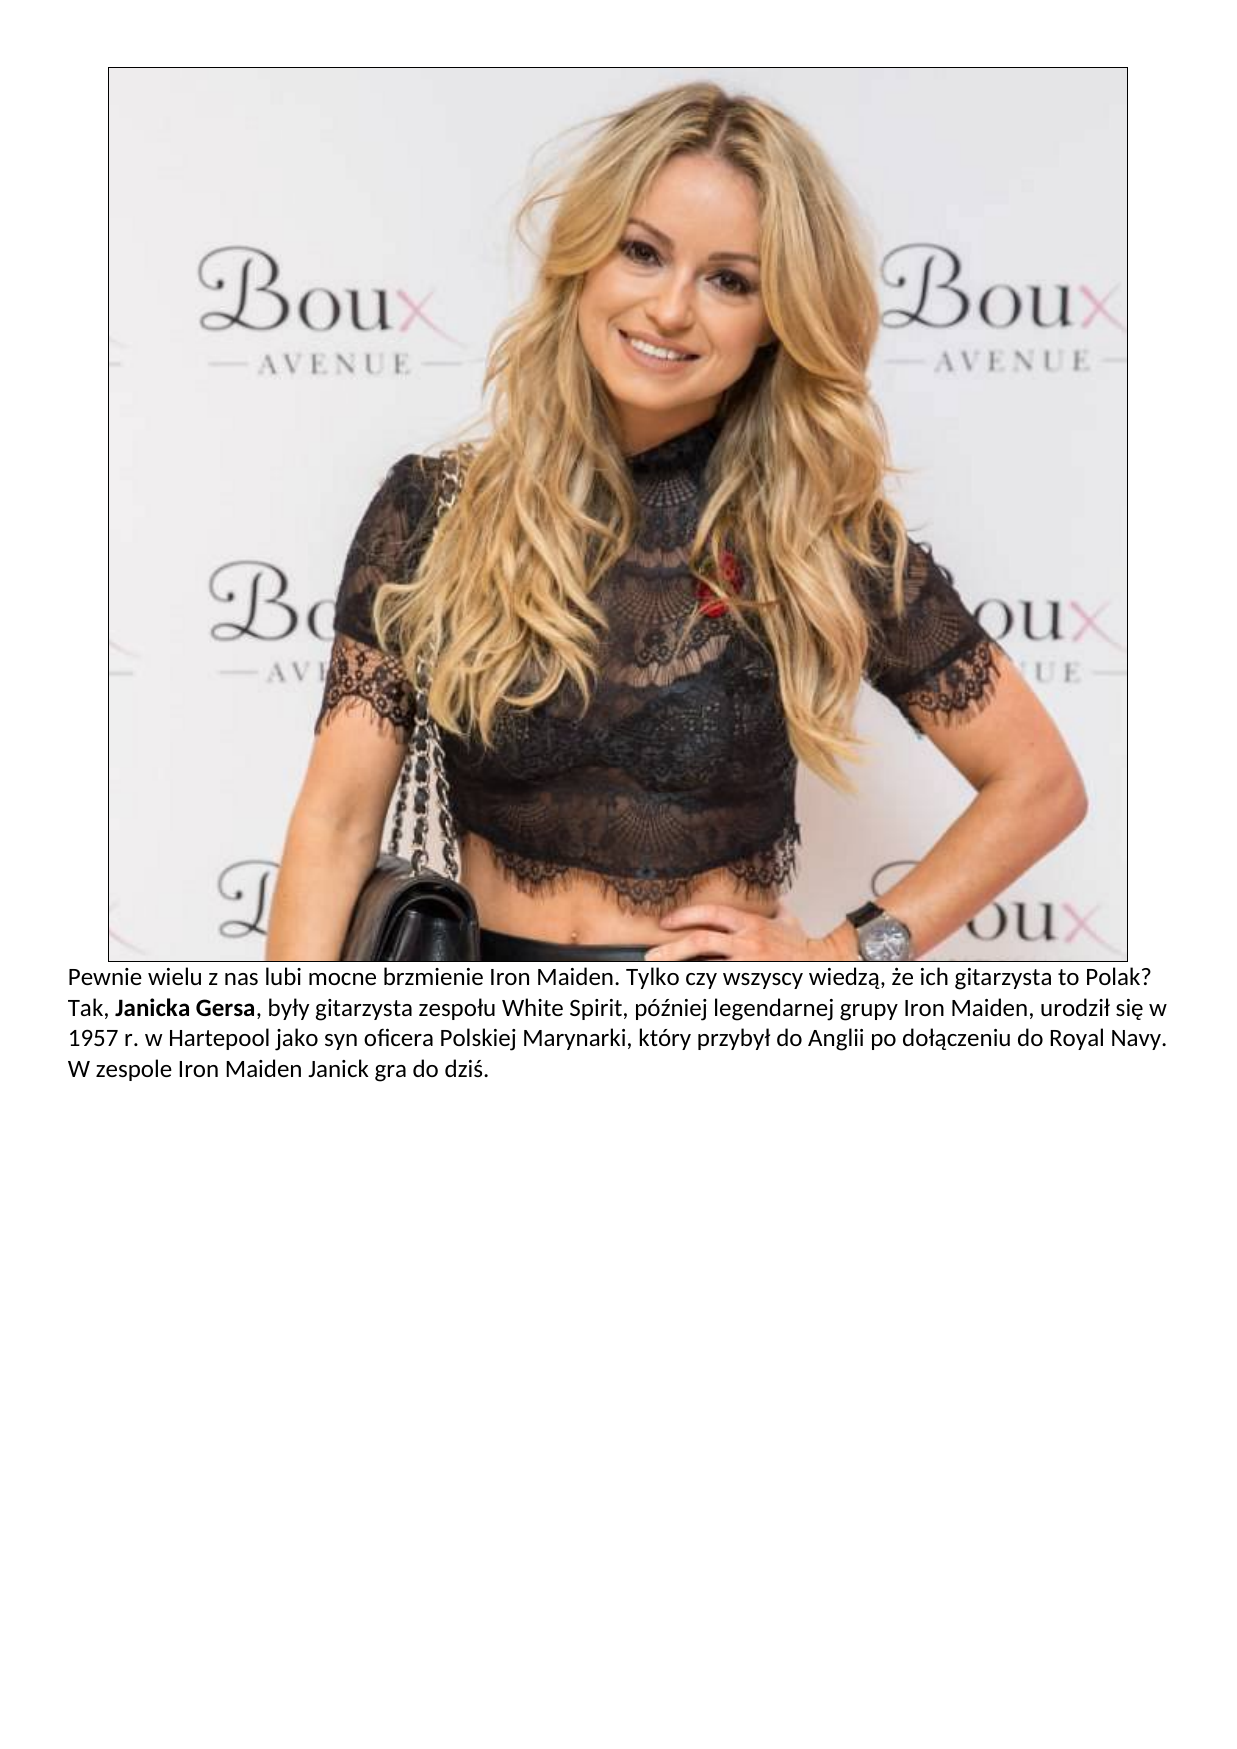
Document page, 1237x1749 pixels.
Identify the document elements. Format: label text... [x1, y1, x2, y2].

picture [109, 68, 1127, 961]
text Pewnie wielu z nas lubi mocne brzmienie Iron Maiden. Tylko czy wszyscy wiedzą, że ich gitarzysta to Polak? Tak, Janicka Gersa, były gitarzysta zespołu White Spirit, później legendarnej grupy Iron Maiden, urodził się w 1957 r. w Hartepool jako syn oficera Polskiej Marynarki, który przybył do Anglii po dołączeniu do Royal Navy. W zespole Iron Maiden Janick gra do dziś. [68, 961, 1169, 1083]
